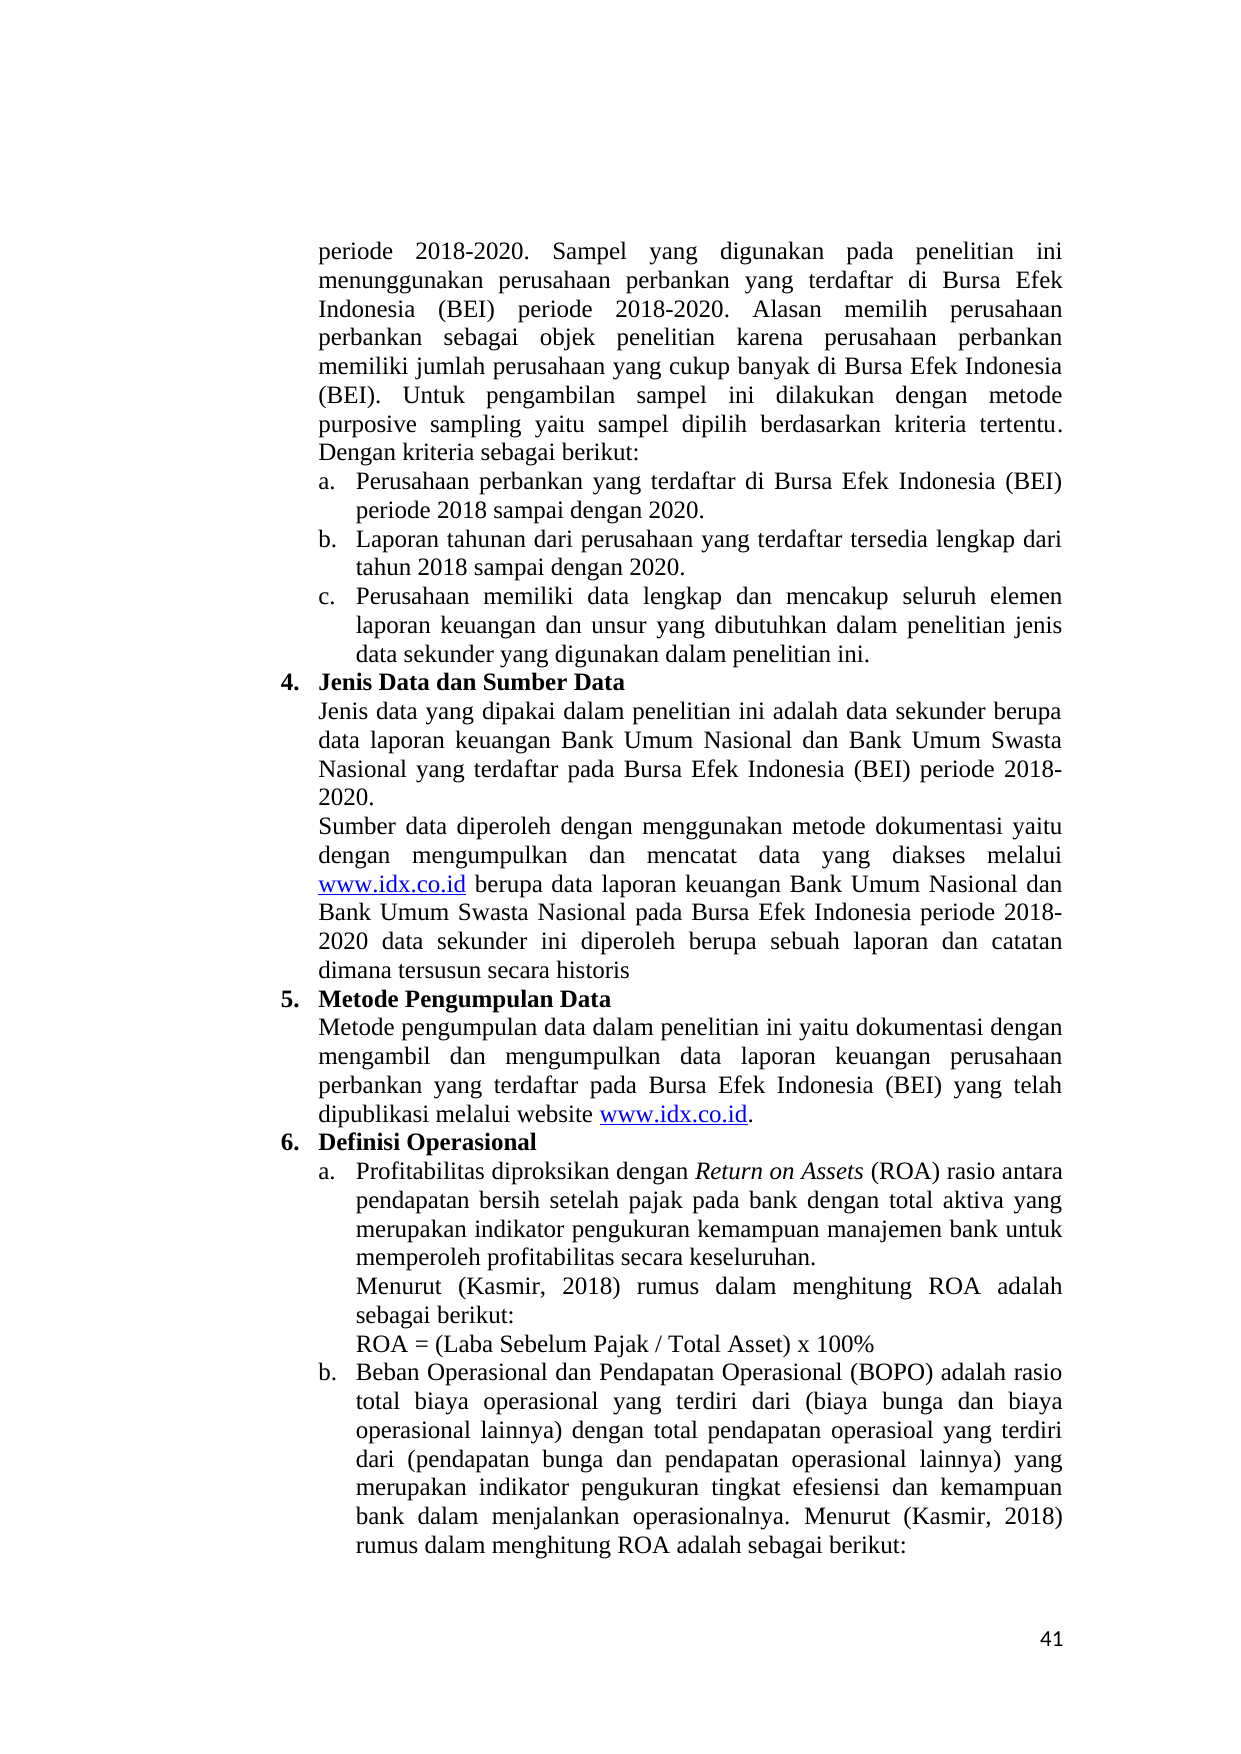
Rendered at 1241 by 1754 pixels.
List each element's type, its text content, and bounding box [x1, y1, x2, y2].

list Profitabilitas diproksikan dengan Return on Assets (ROA) rasio antara pendapatan bersih setelah pajak pada bank dengan total aktiva yang merupakan indikator pengukuran kemampuan manajemen bank untuk memperoleh profitabilitas secara keseluruhan. [318, 1156, 1063, 1271]
list Definisi Operasional [281, 1127, 1063, 1156]
text Jenis data yang dipakai dalam penelitian ini adalah data sekunder berupa data laporan keuangan Bank Umum Nasional dan Bank Umum Swasta Nasional yang terdaftar pada Bursa Efek Indonesia (BEI) periode 2018-2020. [318, 696, 1063, 811]
list Laporan tahunan dari perusahaan yang terdaftar tersedia lengkap dari tahun 2018 sampai dengan 2020. [318, 524, 1063, 581]
text Menurut (Kasmir, 2018) rumus dalam menghitung ROA adalah sebagai berikut: [356, 1271, 1063, 1329]
list Jenis Data dan Sumber Data [281, 667, 1063, 696]
list Metode Pengumpulan Data [281, 984, 1063, 1012]
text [318, 236, 1063, 466]
list Beban Operasional dan Pendapatan Operasional (BOPO) adalah rasio total biaya operasional yang terdiri dari (biaya bunga dan biaya operasional lainnya) dengan total pendapatan operasioal yang terdiri dari (pendapatan bunga dan pendapatan operasional lainnya) yang merupakan indikator pengukuran tingkat efesiensi dan kemampuan bank dalam menjalankan operasionalnya. Menurut (Kasmir, 2018) rumus dalam menghitung ROA adalah sebagai berikut: [318, 1357, 1063, 1559]
text Metode pengumpulan data dalam penelitian ini yaitu dokumentasi dengan mengambil dan mengumpulkan data laporan keuangan perusahaan perbankan yang terdaftar pada Bursa Efek Indonesia (BEI) yang telah dipublikasi melalui website www.idx.co.id. [318, 1012, 1063, 1127]
list Perusahaan memiliki data lengkap dan mencakup seluruh elemen laporan keuangan dan unsur yang dibutuhkan dalam penelitian jenis data sekunder yang digunakan dalam penelitian ini. [318, 581, 1063, 667]
list Perusahaan perbankan yang terdaftar di Bursa Efek Indonesia (BEI) periode 2018 sampai dengan 2020. [318, 466, 1063, 524]
text ROA = (Laba Sebelum Pajak / Total Asset) x 100% [356, 1329, 1063, 1357]
text Sumber data diperoleh dengan menggunakan metode dokumentasi yaitu dengan mengumpulkan dan mencatat data yang diakses melalui www.idx.co.id berupa data laporan keuangan Bank Umum Nasional dan Bank Umum Swasta Nasional pada Bursa Efek Indonesia periode 2018-2020 data sekunder ini diperoleh berupa sebuah laporan dan catatan dimana tersusun secara historis [318, 811, 1063, 984]
